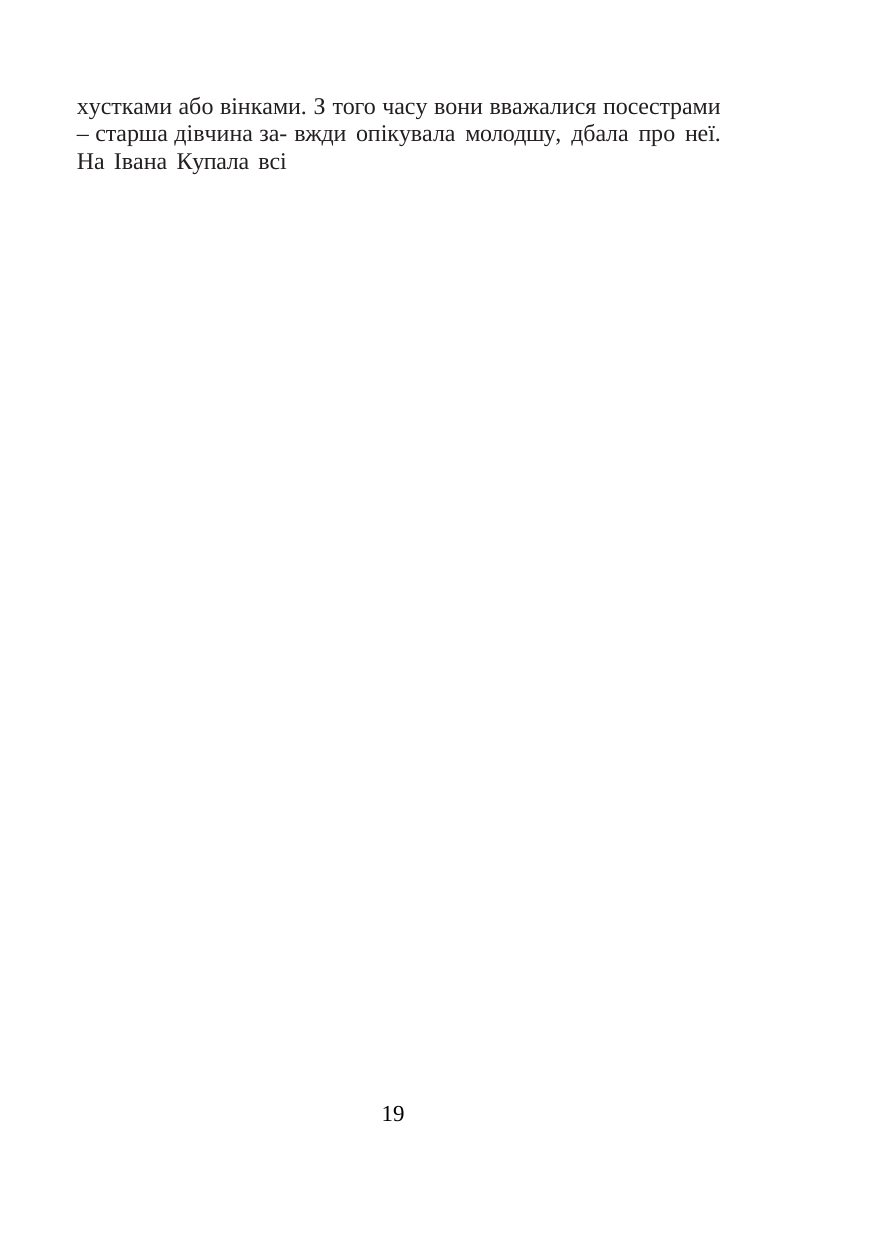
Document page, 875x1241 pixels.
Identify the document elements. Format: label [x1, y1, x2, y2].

text [77, 92, 721, 175]
